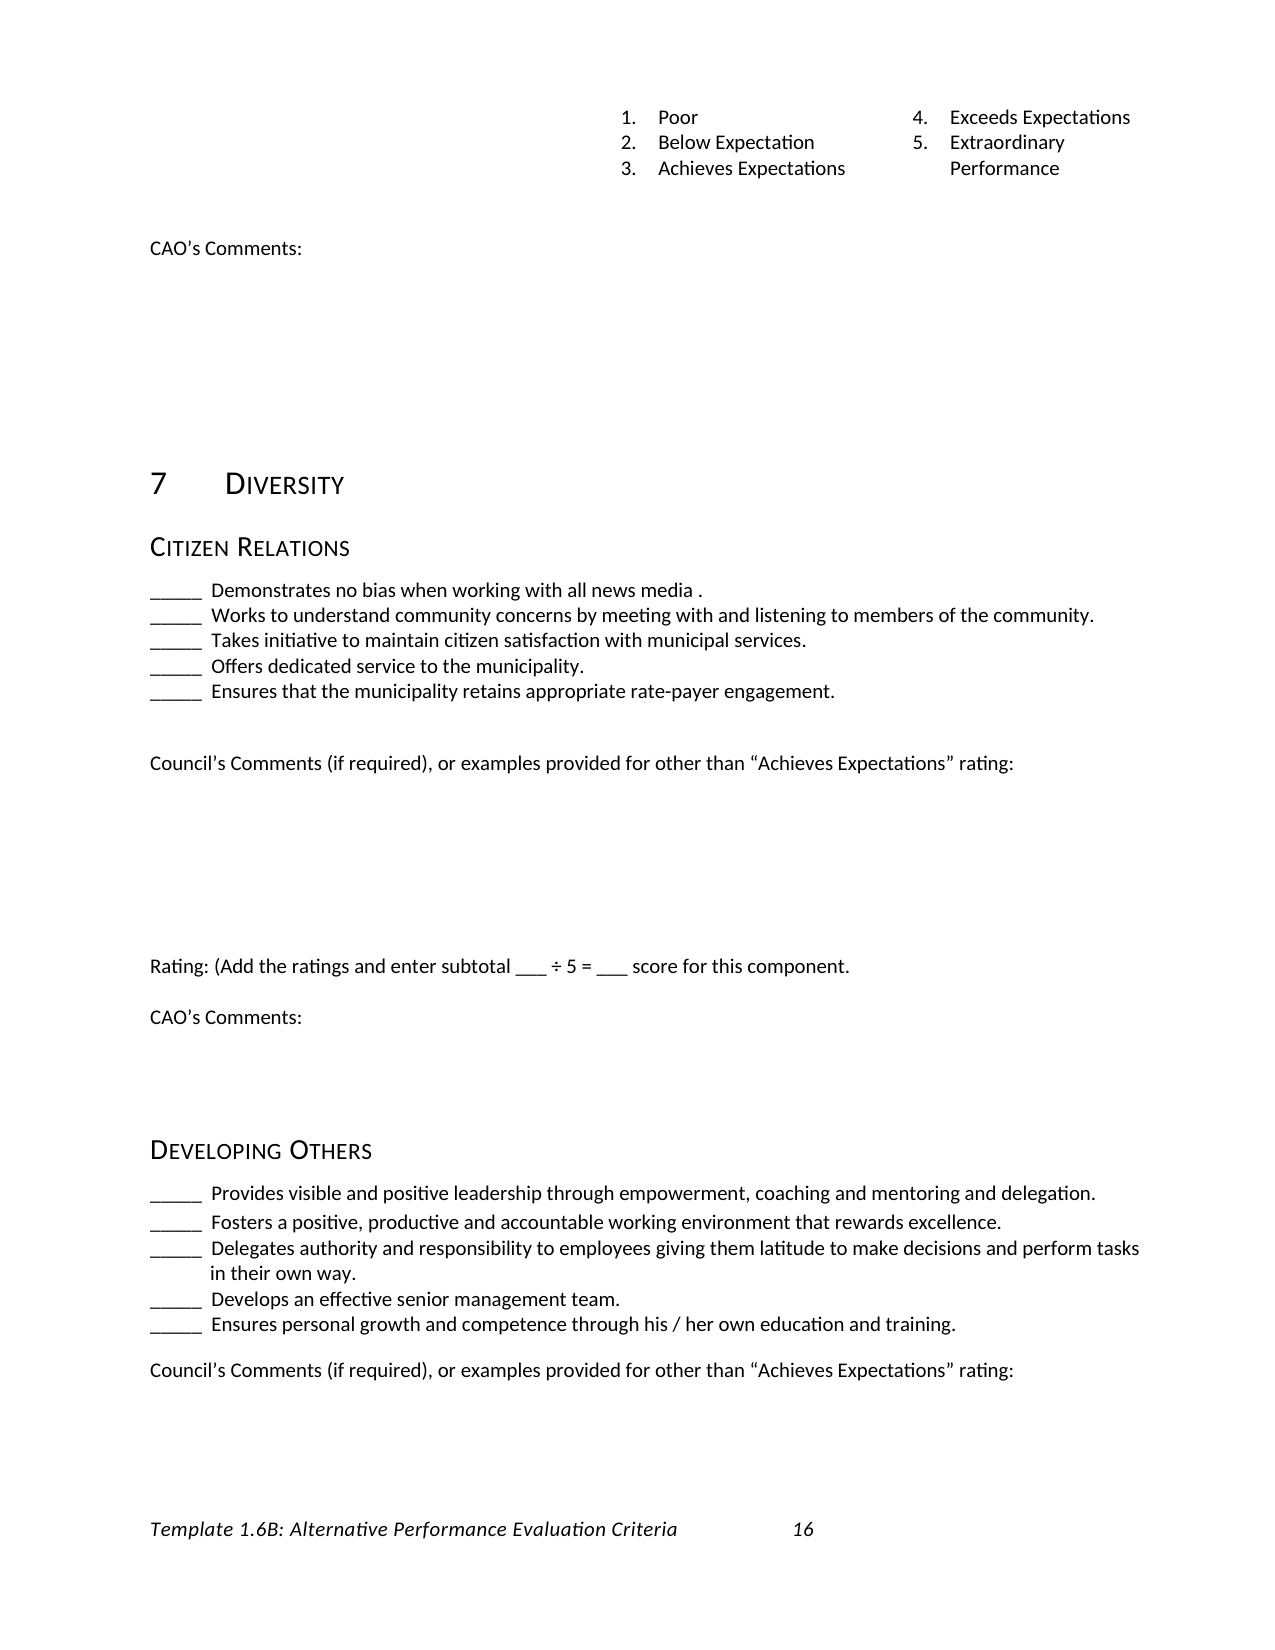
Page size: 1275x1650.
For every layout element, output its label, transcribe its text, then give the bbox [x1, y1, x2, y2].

text Rating: (Add the ratings and enter subtotal ___ ÷ 5 = ___ score for this component. [150, 953, 1153, 979]
list _____ Works to understand community concerns by meeting with and listening to members of the community. [150, 602, 1153, 628]
text _____ Provides visible and positive leadership through empowerment, coaching and mentoring and delegation. [150, 1180, 1153, 1206]
text Council’s Comments (if required), or examples provided for other than “Achieves Expectations” rating: [150, 1357, 1153, 1383]
list _____ Fosters a positive, productive and accountable working environment that rewards excellence. [150, 1209, 1153, 1235]
subtitle 7 Diversity [150, 462, 1153, 503]
text Council’s Comments (if required), or examples provided for other than “Achieves Expectations” rating: [150, 750, 1153, 776]
subtitle Developing Others [150, 1131, 1153, 1167]
list _____ Ensures that the municipality retains appropriate rate-payer engagement. [150, 678, 1153, 704]
text CAO’s Comments: [150, 1004, 1153, 1030]
list _____ Offers dedicated service to the municipality. [150, 653, 1153, 678]
list _____ Takes initiative to maintain citizen satisfaction with municipal services. [150, 628, 1153, 653]
text CAO’s Comments: [150, 235, 1153, 260]
list _____ Develops an effective senior management team. [150, 1286, 1153, 1311]
subtitle Citizen Relations [150, 528, 1153, 563]
list _____ Demonstrates no bias when working with all news media . [150, 577, 1153, 602]
list _____ Delegates authority and responsibility to employees giving them latitude to make decisions and perform tasks in their own way. [150, 1235, 1153, 1286]
list _____ Ensures personal growth and competence through his / her own education and training. [150, 1311, 1153, 1337]
